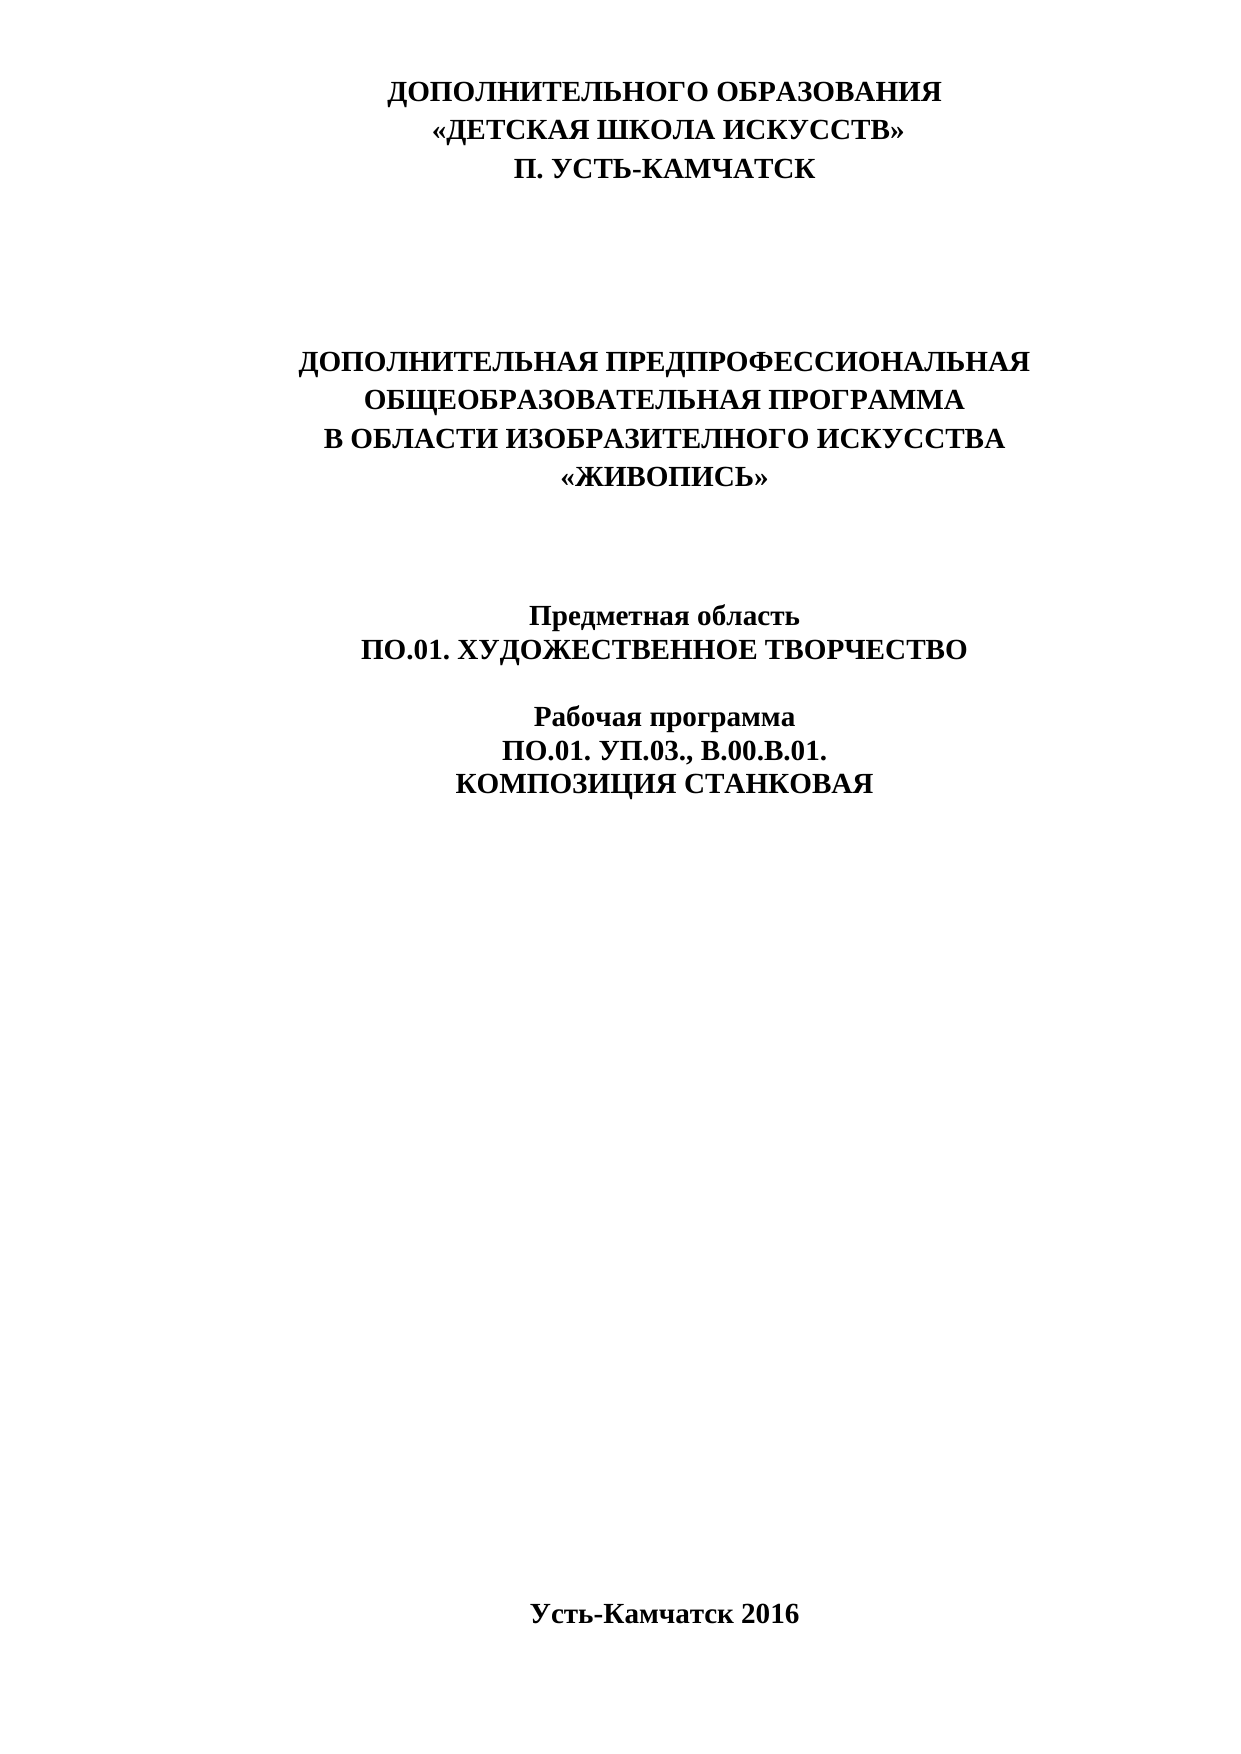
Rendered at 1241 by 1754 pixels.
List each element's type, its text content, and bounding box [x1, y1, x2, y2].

text Рабочая программа [177, 699, 1152, 733]
text ПО.01. ХУДОЖЕСТВЕННОЕ ТВОРЧЕСТВО [177, 632, 1152, 666]
text ДОПОЛНИТЕЛЬНОГО ОБРАЗОВАНИЯ [177, 74, 1152, 107]
text П. УСТЬ-КАМЧАТСК [177, 151, 1152, 184]
text «ЖИВОПИСЬ» [177, 459, 1152, 493]
text В ОБЛАСТИ ИЗОБРАЗИТЕЛНОГО ИСКУССТВА [177, 421, 1152, 454]
text «ДЕТСКАЯ ШКОЛА ИСКУССТВ» [177, 112, 1152, 146]
text ДОПОЛНИТЕЛЬНАЯ ПРЕДПРОФЕССИОНАЛЬНАЯ ОБЩЕОБРАЗОВАТЕЛЬНАЯ ПРОГРАММА [177, 344, 1152, 416]
text Предметная область [177, 598, 1152, 632]
text ПО.01. УП.03., В.00.В.01. [177, 733, 1152, 766]
text КОМПОЗИЦИЯ СТАНКОВАЯ [177, 766, 1152, 800]
text Усть-Камчатск 2016 [177, 1596, 1152, 1629]
